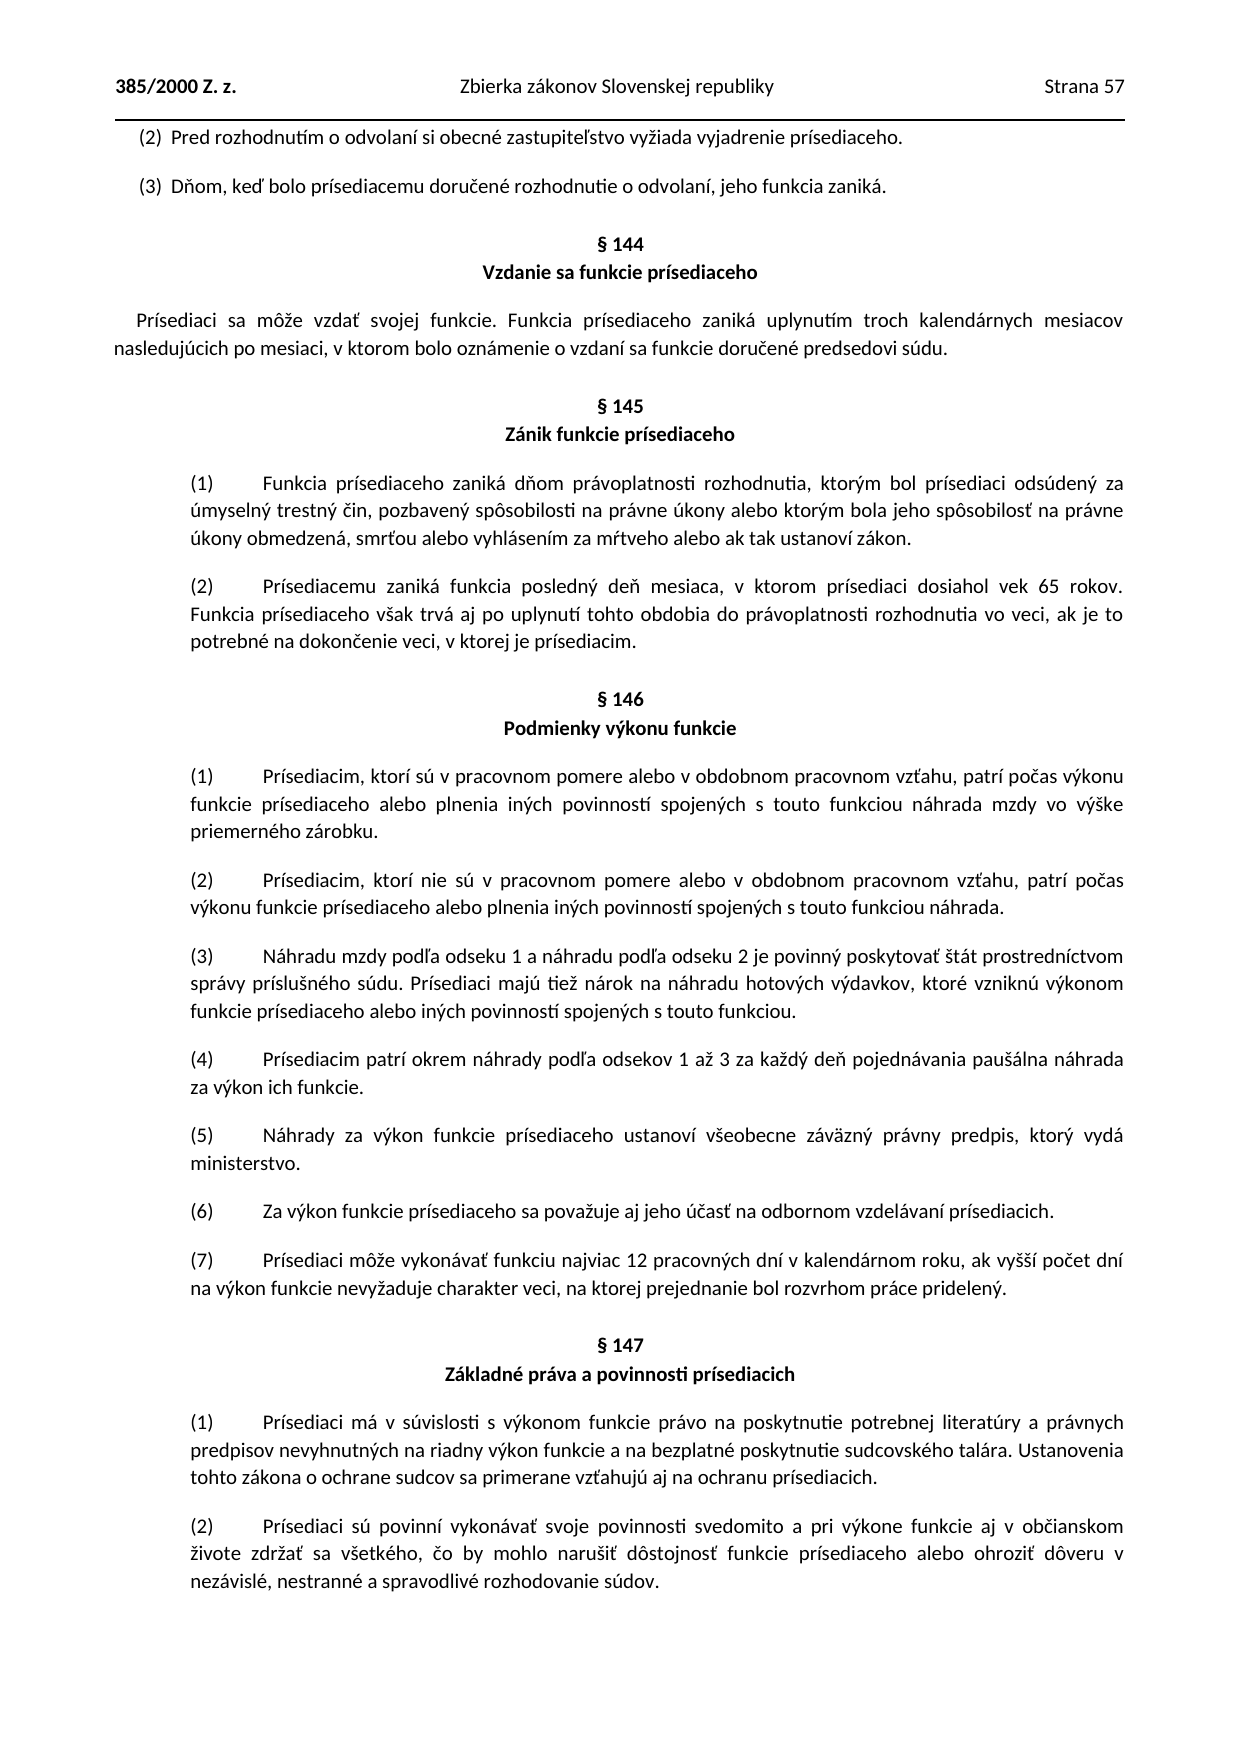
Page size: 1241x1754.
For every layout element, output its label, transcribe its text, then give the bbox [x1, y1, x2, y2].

list Funkcia prísediaceho zaniká dňom právoplatnosti rozhodnutia, ktorým bol prísediaci odsúdený za úmyselný trestný čin, pozbavený spôsobilosti na právne úkony alebo ktorým bola jeho spôsobilosť na právne úkony obmedzená, smrťou alebo vyhlásením za mŕtveho alebo ak tak ustanoví zákon. [190, 470, 1125, 551]
text Podmienky výkonu funkcie [124, 715, 1116, 740]
text Zánik funkcie prísediaceho [124, 421, 1116, 447]
list Prísediacemu zaniká funkcia posledný deň mesiaca, v ktorom prísediaci dosiahol vek 65 rokov. Funkcia prísediaceho však trvá aj po uplynutí tohto obdobia do právoplatnosti rozhodnutia vo veci, ak je to potrebné na dokončenie veci, v ktorej je prísediacim. [190, 573, 1125, 654]
list Prísediaci má v súvislosti s výkonom funkcie právo na poskytnutie potrebnej literatúry a právnych predpisov nevyhnutných na riadny výkon funkcie a na bezplatné poskytnutie sudcovského talára. Ustanovenia tohto zákona o ochrane sudcov sa primerane vzťahujú aj na ochranu prísediacich. [190, 1409, 1125, 1490]
list Prísediaci môže vykonávať funkciu najviac 12 pracovných dní v kalendárnom roku, ak vyšší počet dní na výkon funkcie nevyžaduje charakter veci, na ktorej prejednanie bol rozvrhom práce pridelený. [190, 1247, 1125, 1300]
text Prísediaci sa môže vzdať svojej funkcie. Funkcia prísediaceho zaniká uplynutím troch kalendárnych mesiacov nasledujúcich po mesiaci, v ktorom bolo oznámenie o vzdaní sa funkcie doručené predsedovi súdu. [113, 308, 1125, 361]
text § 144 [124, 231, 1116, 256]
list Prísediaci sú povinní vykonávať svoje povinnosti svedomito a pri výkone funkcie aj v občianskom živote zdržať sa všetkého, čo by mohlo narušiť dôstojnosť funkcie prísediaceho alebo ohroziť dôveru v nezávislé, nestranné a spravodlivé rozhodovanie súdov. [190, 1513, 1125, 1594]
list Náhradu mzdy podľa odseku 1 a náhradu podľa odseku 2 je povinný poskytovať štát prostredníctvom správy príslušného súdu. Prísediaci majú tiež nárok na náhradu hotových výdavkov, ktoré vzniknú výkonom funkcie prísediaceho alebo iných povinností spojených s touto funkciou. [190, 943, 1125, 1024]
list Dňom, keď bolo prísediacemu doručené rozhodnutie o odvolaní, jeho funkcia zaniká. [139, 173, 1125, 198]
list Prísediacim, ktorí nie sú v pracovnom pomere alebo v obdobnom pracovnom vzťahu, patrí počas výkonu funkcie prísediaceho alebo plnenia iných povinností spojených s touto funkciou náhrada. [190, 867, 1125, 920]
text § 147 [124, 1333, 1116, 1358]
list Náhrady za výkon funkcie prísediaceho ustanoví všeobecne záväzný právny predpis, ktorý vydá ministerstvo. [190, 1123, 1125, 1176]
text § 146 [124, 687, 1116, 712]
list Prísediacim, ktorí sú v pracovnom pomere alebo v obdobnom pracovnom vzťahu, patrí počas výkonu funkcie prísediaceho alebo plnenia iných povinností spojených s touto funkciou náhrada mzdy vo výške priemerného zárobku. [190, 763, 1125, 844]
list Za výkon funkcie prísediaceho sa považuje aj jeho účasť na odbornom vzdelávaní prísediacich. [190, 1199, 1125, 1224]
text Základné práva a povinnosti prísediacich [124, 1361, 1116, 1386]
text Vzdanie sa funkcie prísediaceho [124, 259, 1116, 285]
list Prísediacim patrí okrem náhrady podľa odsekov 1 až 3 za každý deň pojednávania paušálna náhrada za výkon ich funkcie. [190, 1047, 1125, 1100]
text § 145 [124, 393, 1116, 419]
list Pred rozhodnutím o odvolaní si obecné zastupiteľstvo vyžiada vyjadrenie prísediaceho. [139, 101, 1125, 150]
